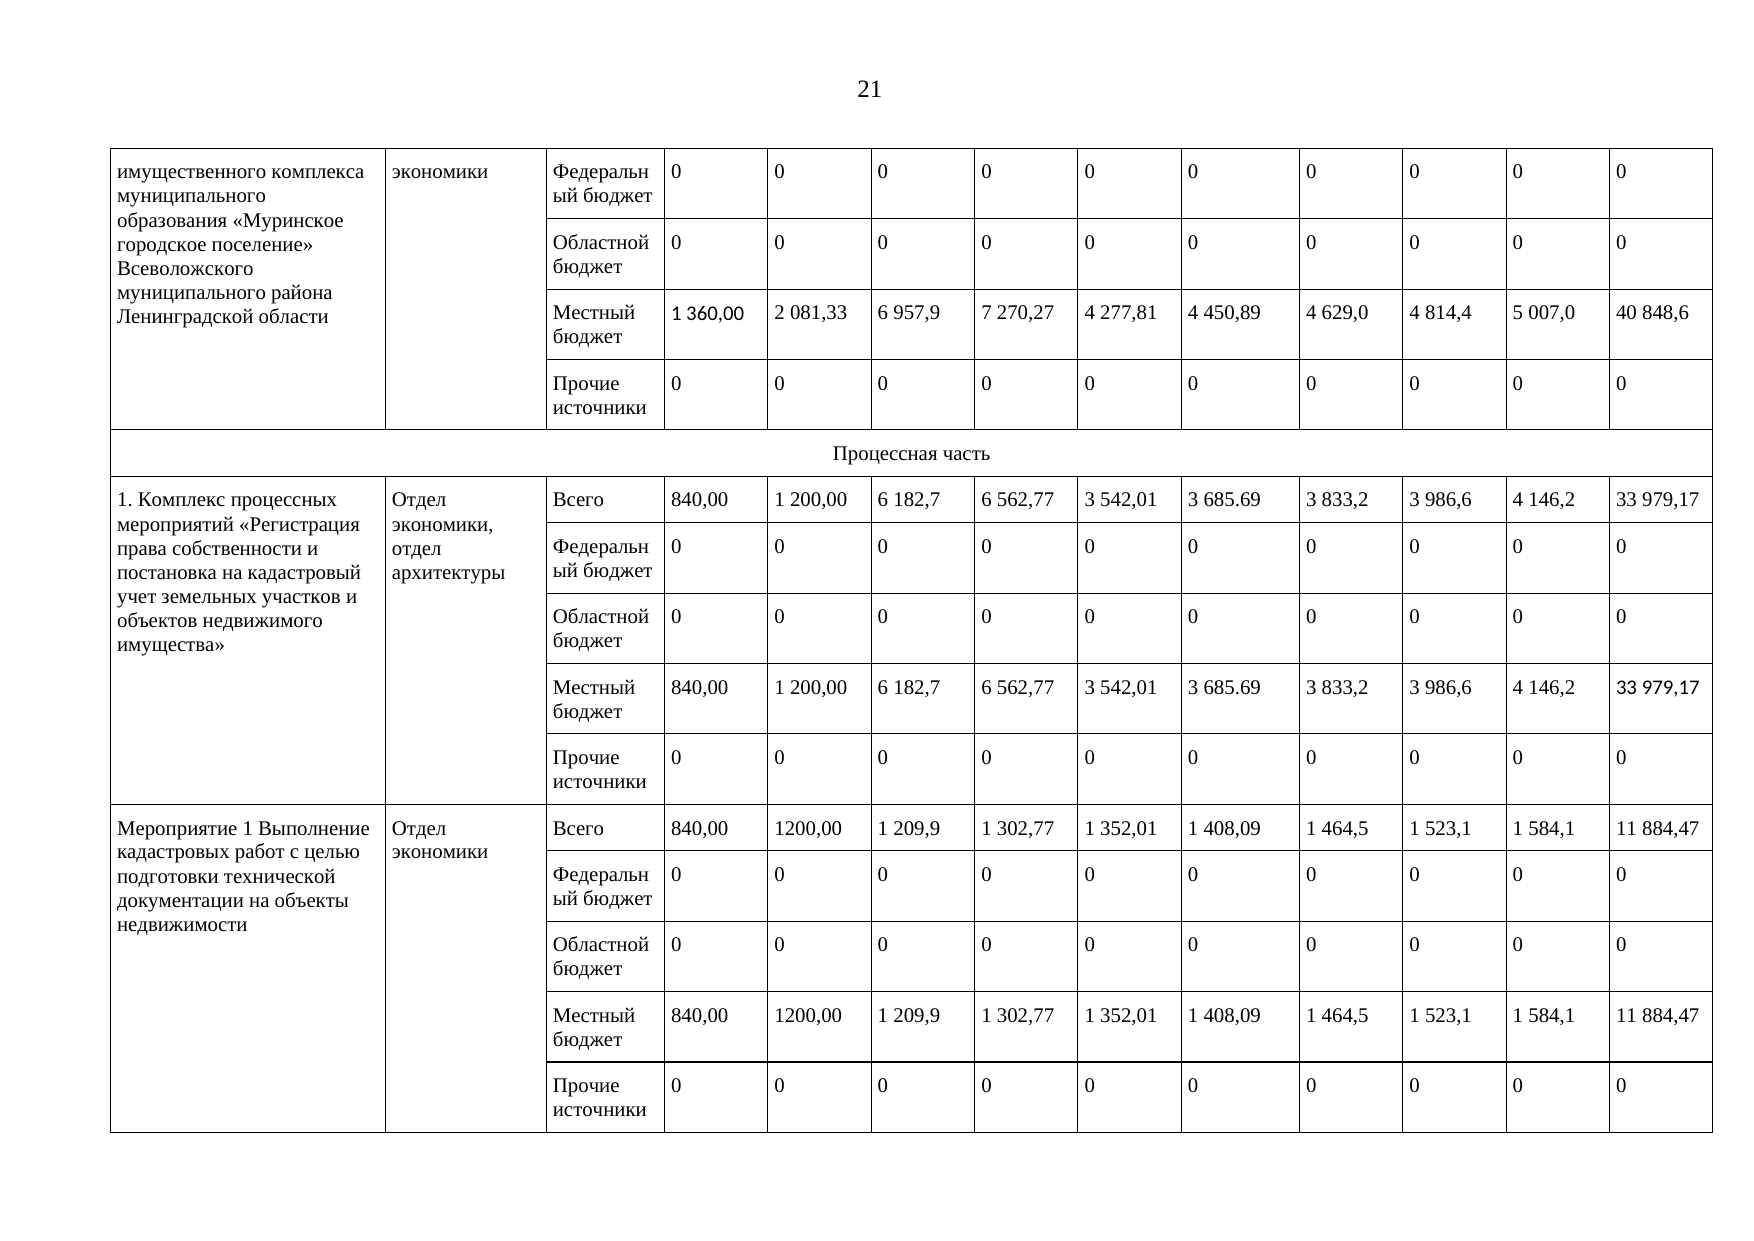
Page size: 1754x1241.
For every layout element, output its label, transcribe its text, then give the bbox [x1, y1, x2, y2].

table_cell 0 [1610, 149, 1712, 218]
table_cell Местный бюджет [547, 992, 664, 1061]
table_cell 0 [1610, 360, 1712, 429]
table_cell Всего [547, 477, 664, 522]
table_cell Федеральный бюджет [547, 523, 664, 592]
table_cell 0 [1078, 360, 1181, 429]
table_cell 0 [975, 360, 1077, 429]
table_cell 1 200,00 [768, 664, 871, 733]
table_cell 0 [872, 523, 974, 592]
table_cell 1 408,09 [1182, 805, 1299, 850]
table_cell Местный бюджет [547, 664, 664, 733]
table_cell Мероприятие 1 Выполнение кадастровых работ с целью подготовки технической документации на объекты недвижимости [111, 805, 385, 1132]
table_cell Всего [547, 805, 664, 850]
table_cell 0 [1182, 594, 1299, 663]
table_cell 0 [1610, 1063, 1712, 1132]
table_cell 3 833,2 [1300, 477, 1402, 522]
table_cell 0 [975, 734, 1077, 804]
table_cell 0 [665, 594, 767, 663]
table_cell 0 [665, 1063, 767, 1132]
table_cell Процессная часть [111, 430, 1712, 476]
table_cell 0 [1507, 851, 1609, 921]
table_cell 0 [1182, 219, 1299, 288]
table_cell 0 [1403, 594, 1506, 663]
table_cell 0 [768, 922, 871, 991]
table_cell 0 [1507, 734, 1609, 804]
table_cell 0 [1507, 149, 1609, 218]
table_cell 0 [1182, 360, 1299, 429]
table_cell 11 884,47 [1610, 992, 1712, 1061]
table_cell 0 [975, 219, 1077, 288]
table_cell Областной бюджет [547, 922, 664, 991]
table_cell 0 [768, 523, 871, 592]
table_cell 0 [975, 149, 1077, 218]
table_cell 0 [768, 1063, 871, 1132]
table_cell 0 [1182, 149, 1299, 218]
table_cell 1 360,00 [665, 290, 767, 359]
table_cell 4 146,2 [1507, 664, 1609, 733]
table_cell 0 [1078, 523, 1181, 592]
table_cell 0 [665, 360, 767, 429]
table_cell 1 464,5 [1300, 992, 1402, 1061]
table_cell 1200,00 [768, 805, 871, 850]
table_cell 0 [1078, 219, 1181, 288]
table_cell 1200,00 [768, 992, 871, 1061]
table_cell 0 [1300, 149, 1402, 218]
table_cell 0 [1078, 734, 1181, 804]
table_cell 0 [1300, 594, 1402, 663]
table_cell 0 [1300, 851, 1402, 921]
table_cell 840,00 [665, 992, 767, 1061]
table_cell 6 182,7 [872, 664, 974, 733]
table_cell 0 [872, 594, 974, 663]
table_cell 3 833,2 [1300, 664, 1402, 733]
table_cell 0 [1403, 851, 1506, 921]
table_cell 0 [1300, 1063, 1402, 1132]
table_cell 1 408,09 [1182, 992, 1299, 1061]
table_cell 0 [872, 1063, 974, 1132]
table_cell 1 523,1 [1403, 805, 1506, 850]
table_cell 0 [665, 851, 767, 921]
table_cell 0 [1300, 360, 1402, 429]
table_cell 1 302,77 [975, 992, 1077, 1061]
table_cell 840,00 [665, 664, 767, 733]
table_cell 0 [768, 851, 871, 921]
table_cell 1 464,5 [1300, 805, 1402, 850]
table_cell 0 [1610, 594, 1712, 663]
table_cell 0 [768, 734, 871, 804]
table_cell 0 [1403, 922, 1506, 991]
table_cell 0 [1610, 219, 1712, 288]
table_cell 11 884,47 [1610, 805, 1712, 850]
table_cell 0 [1403, 1063, 1506, 1132]
table_cell 33 979,17 [1610, 664, 1712, 733]
table_cell 0 [1078, 1063, 1181, 1132]
table_cell 0 [768, 219, 871, 288]
table_cell 0 [1182, 523, 1299, 592]
table_cell Прочие источники [547, 360, 664, 429]
table_cell 0 [872, 734, 974, 804]
table_cell 4 450,89 [1182, 290, 1299, 359]
table_cell 1 352,01 [1078, 805, 1181, 850]
table_cell 0 [1610, 734, 1712, 804]
table_cell 0 [1078, 149, 1181, 218]
table_cell 0 [1507, 523, 1609, 592]
table_cell 1 302,77 [975, 805, 1077, 850]
table_cell 33 979,17 [1610, 477, 1712, 522]
table_cell Отдел экономики, отдел архитектуры [386, 477, 546, 804]
table_cell 840,00 [665, 805, 767, 850]
table_cell 0 [665, 734, 767, 804]
table_cell 7 270,27 [975, 290, 1077, 359]
table_cell 0 [975, 851, 1077, 921]
table_cell 0 [872, 851, 974, 921]
table_cell Прочие источники [547, 734, 664, 804]
table_cell 3 986,6 [1403, 664, 1506, 733]
table_cell 0 [1182, 851, 1299, 921]
table_cell 0 [1610, 523, 1712, 592]
table_cell 0 [1403, 360, 1506, 429]
table_cell 3 986,6 [1403, 477, 1506, 522]
table_cell 0 [1610, 851, 1712, 921]
table_cell 0 [768, 360, 871, 429]
table_cell 1 584,1 [1507, 992, 1609, 1061]
table_cell 0 [975, 1063, 1077, 1132]
table_cell 0 [1403, 734, 1506, 804]
table_cell 0 [1182, 1063, 1299, 1132]
table_cell 40 848,6 [1610, 290, 1712, 359]
table_cell 0 [1507, 922, 1609, 991]
table_cell 0 [1403, 219, 1506, 288]
table_cell 6 957,9 [872, 290, 974, 359]
table_cell Прочие источники [547, 1063, 664, 1132]
table_cell 0 [1507, 360, 1609, 429]
table_cell Областной бюджет [547, 219, 664, 288]
table_cell 0 [1507, 219, 1609, 288]
table_cell Областной бюджет [547, 594, 664, 663]
table_cell Федеральный бюджет [547, 851, 664, 921]
table_cell 0 [768, 594, 871, 663]
table_cell 0 [1300, 219, 1402, 288]
table_cell 3 685.69 [1182, 477, 1299, 522]
table_cell 0 [872, 360, 974, 429]
table_cell 0 [975, 594, 1077, 663]
table_cell 6 562,77 [975, 664, 1077, 733]
table_cell 4 146,2 [1507, 477, 1609, 522]
table_cell 0 [872, 219, 974, 288]
table_cell 6 562,77 [975, 477, 1077, 522]
table_cell 5 007,0 [1507, 290, 1609, 359]
table_cell 0 [1507, 1063, 1609, 1132]
table_cell 0 [872, 149, 974, 218]
table_cell 0 [1182, 922, 1299, 991]
table_cell 0 [665, 922, 767, 991]
table_cell 0 [665, 523, 767, 592]
table_cell 0 [975, 523, 1077, 592]
table_cell 6 182,7 [872, 477, 974, 522]
table_cell 0 [1403, 149, 1506, 218]
table_cell 3 685.69 [1182, 664, 1299, 733]
table_cell 2 081,33 [768, 290, 871, 359]
table_cell Федеральный бюджет [547, 149, 664, 218]
table_cell 1. Комплекс процессных мероприятий «Регистрация права собственности и постановка на кадастровый учет земельных участков и объектов недвижимого имущества» [111, 477, 385, 804]
table_cell 0 [1182, 734, 1299, 804]
table_cell 0 [1300, 734, 1402, 804]
table_cell 0 [1403, 523, 1506, 592]
table_cell Отдел экономики [386, 805, 546, 1132]
table_cell 0 [1078, 594, 1181, 663]
table_cell 3 542,01 [1078, 664, 1181, 733]
table_cell 1 352,01 [1078, 992, 1181, 1061]
table_cell 1 523,1 [1403, 992, 1506, 1061]
table_cell 0 [1507, 594, 1609, 663]
table_cell 1 200,00 [768, 477, 871, 522]
table_cell Местный бюджет [547, 290, 664, 359]
table_cell 1 584,1 [1507, 805, 1609, 850]
table_cell 0 [975, 922, 1077, 991]
table_cell 0 [872, 922, 974, 991]
table_cell 3 542,01 [1078, 477, 1181, 522]
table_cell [111, 149, 385, 429]
table_cell 0 [1078, 922, 1181, 991]
table_cell 4 277,81 [1078, 290, 1181, 359]
table_cell 0 [768, 149, 871, 218]
table_cell 0 [1610, 922, 1712, 991]
table_cell 0 [1300, 523, 1402, 592]
table_cell 0 [665, 149, 767, 218]
table_cell 0 [665, 219, 767, 288]
table_cell 4 629,0 [1300, 290, 1402, 359]
table_cell 0 [1300, 922, 1402, 991]
table_cell 0 [1078, 851, 1181, 921]
table_cell 1 209,9 [872, 805, 974, 850]
table_cell 1 209,9 [872, 992, 974, 1061]
table_cell Отдел экономики [386, 149, 546, 429]
table_cell 840,00 [665, 477, 767, 522]
table_cell 4 814,4 [1403, 290, 1506, 359]
